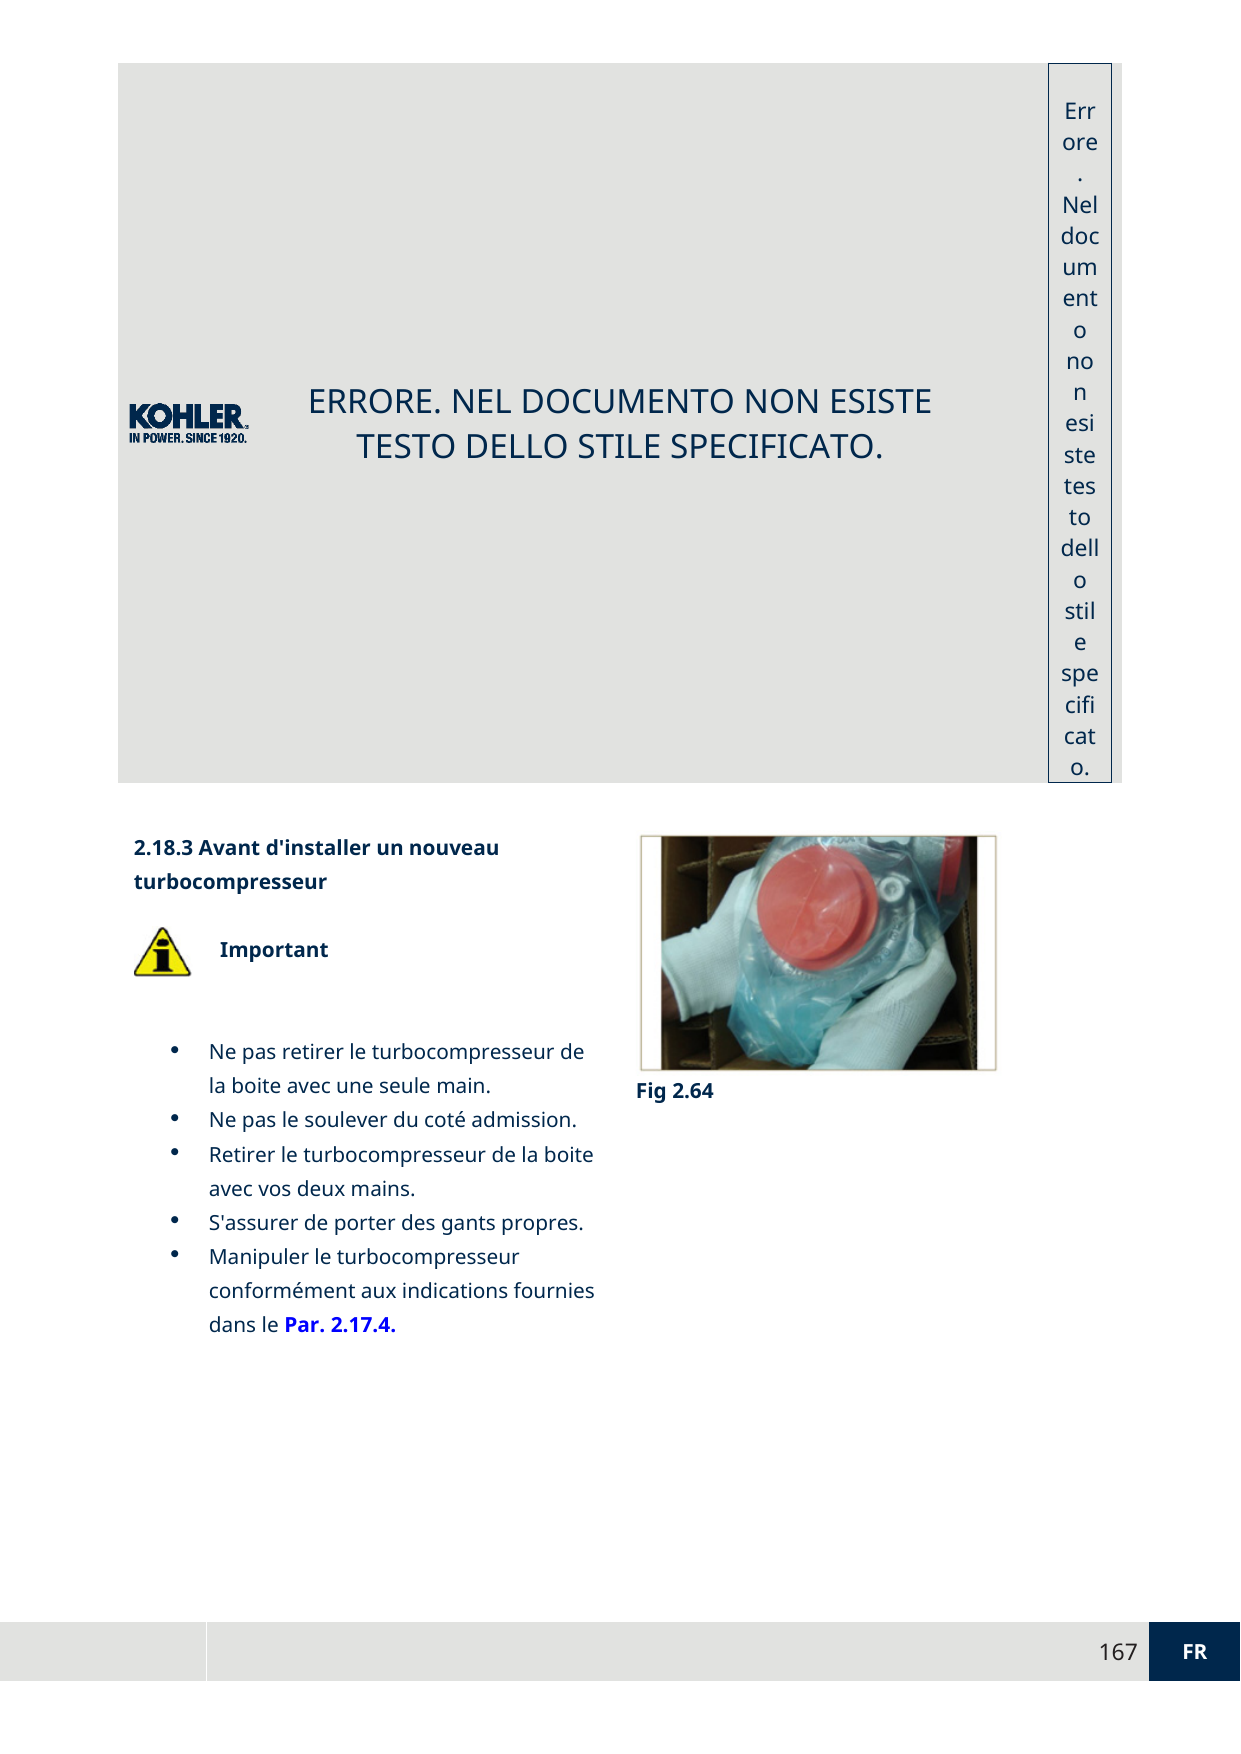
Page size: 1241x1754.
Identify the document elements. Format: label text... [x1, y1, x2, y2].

table_cell Fig 2.64 [620, 815, 1122, 1356]
table_cell 2.18.3 Avant d'installer un nouveau turbocompresseur Important Ne pas retirer le turbocompresseur de la boite avec une seule main. Ne pas le soulever du coté admission. Retirer le turbocompresseur de la boite avec vos deux mains. S'assurer de porter des gants propres. Manipuler le turbocompresseur conformément aux indications fournies dans le Par. 2.17.4. [118, 815, 620, 1356]
picture [635, 830, 1002, 1076]
picture [129, 403, 249, 443]
picture [133, 926, 193, 977]
